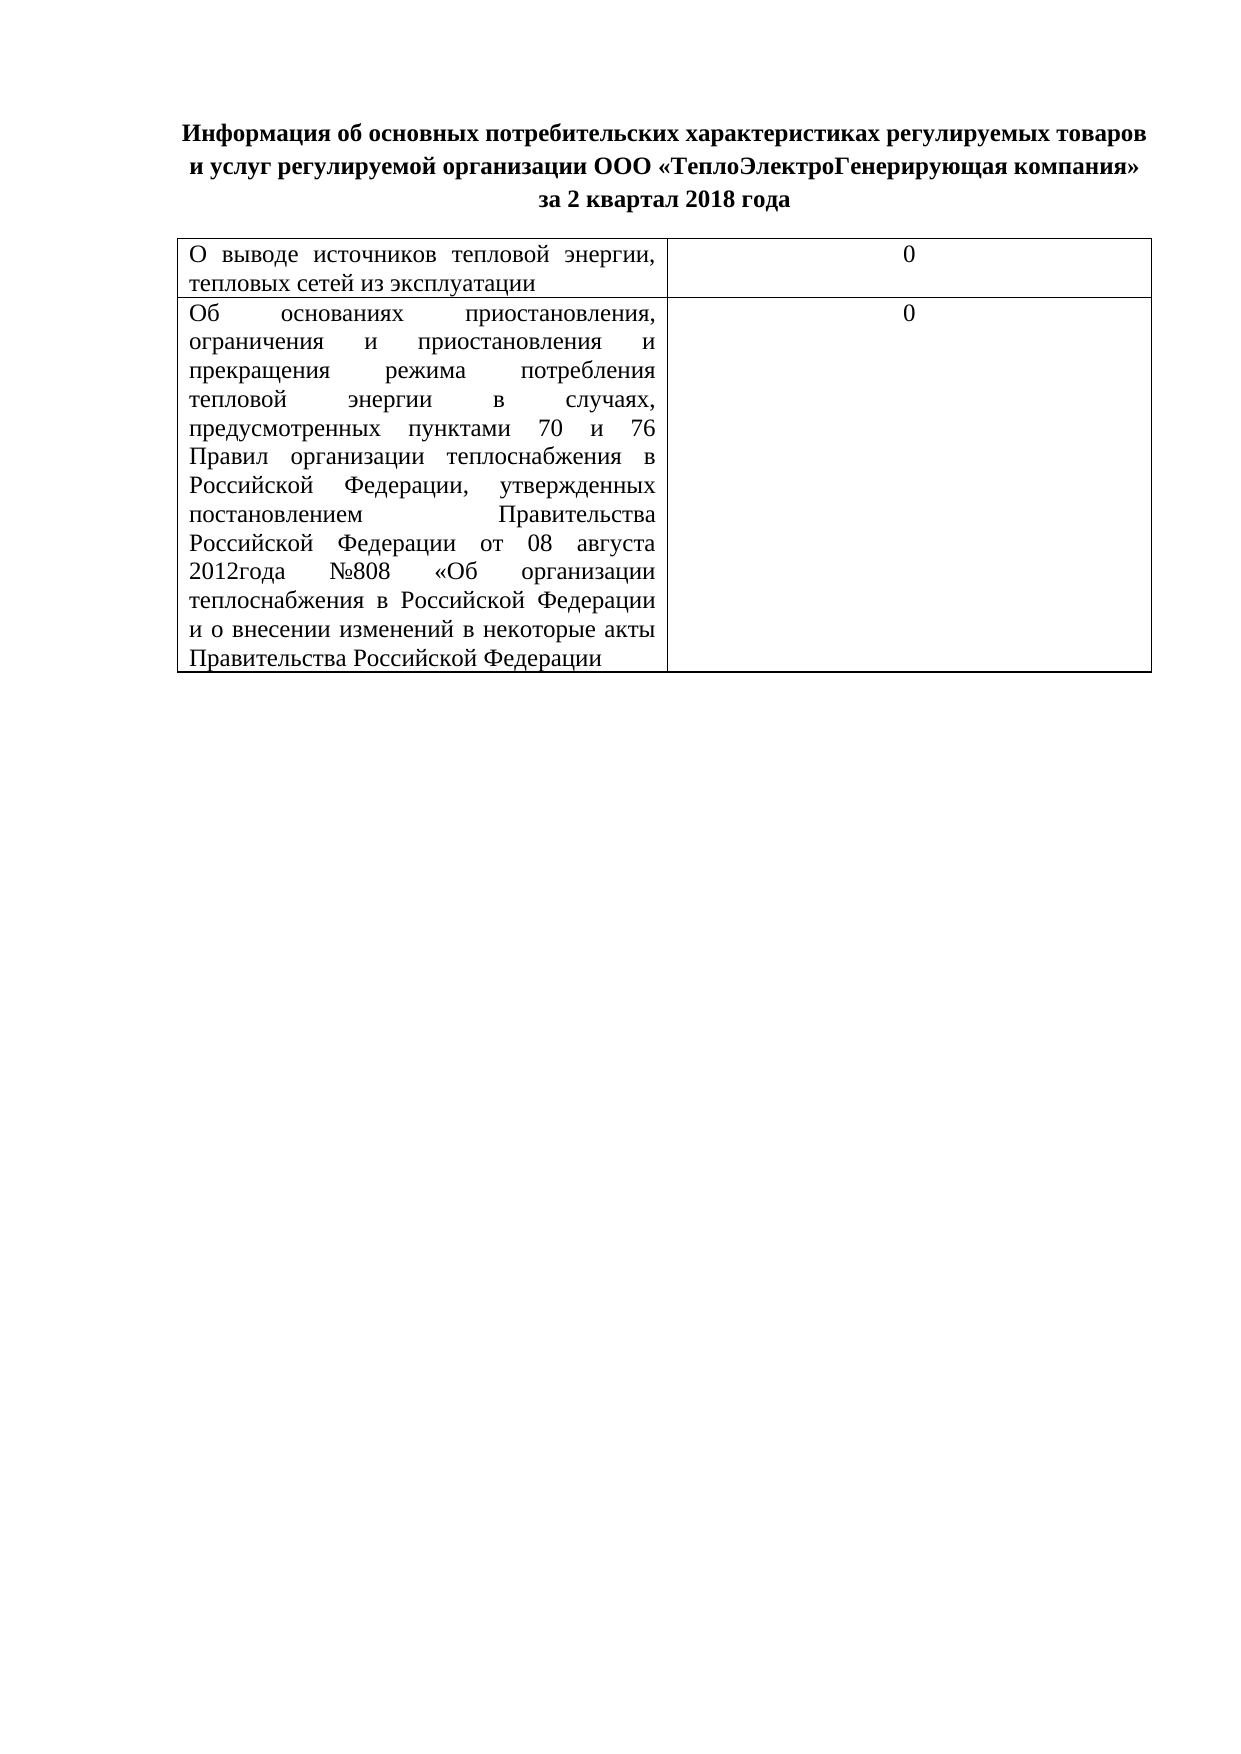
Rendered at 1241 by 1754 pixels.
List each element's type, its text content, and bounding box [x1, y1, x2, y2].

table_cell Об основаниях приостановления, ограничения и приостановления и прекращения режима потребления тепловой энергии в случаях, предусмотренных пунктами 70 и 76 Правил организации теплоснабжения в Российской Федерации, утвержденных постановлением Правительства Российской Федерации от 08 августа 2012года №808 «Об организации теплоснабжения в Российской Федерации и о внесении изменений в некоторые акты Правительства Российской Федерации [178, 298, 667, 671]
table_header 0 [668, 239, 1151, 297]
table_cell 0 [668, 298, 1151, 671]
table_header О выводе источников тепловой энергии, тепловых сетей из эксплуатации [178, 239, 667, 297]
text Информация об основных потребительских характеристиках регулируемых товаров и услуг регулируемой организации ООО «ТеплоЭлектроГенерирующая компания» за 2 квартал 2018 года [177, 118, 1152, 213]
